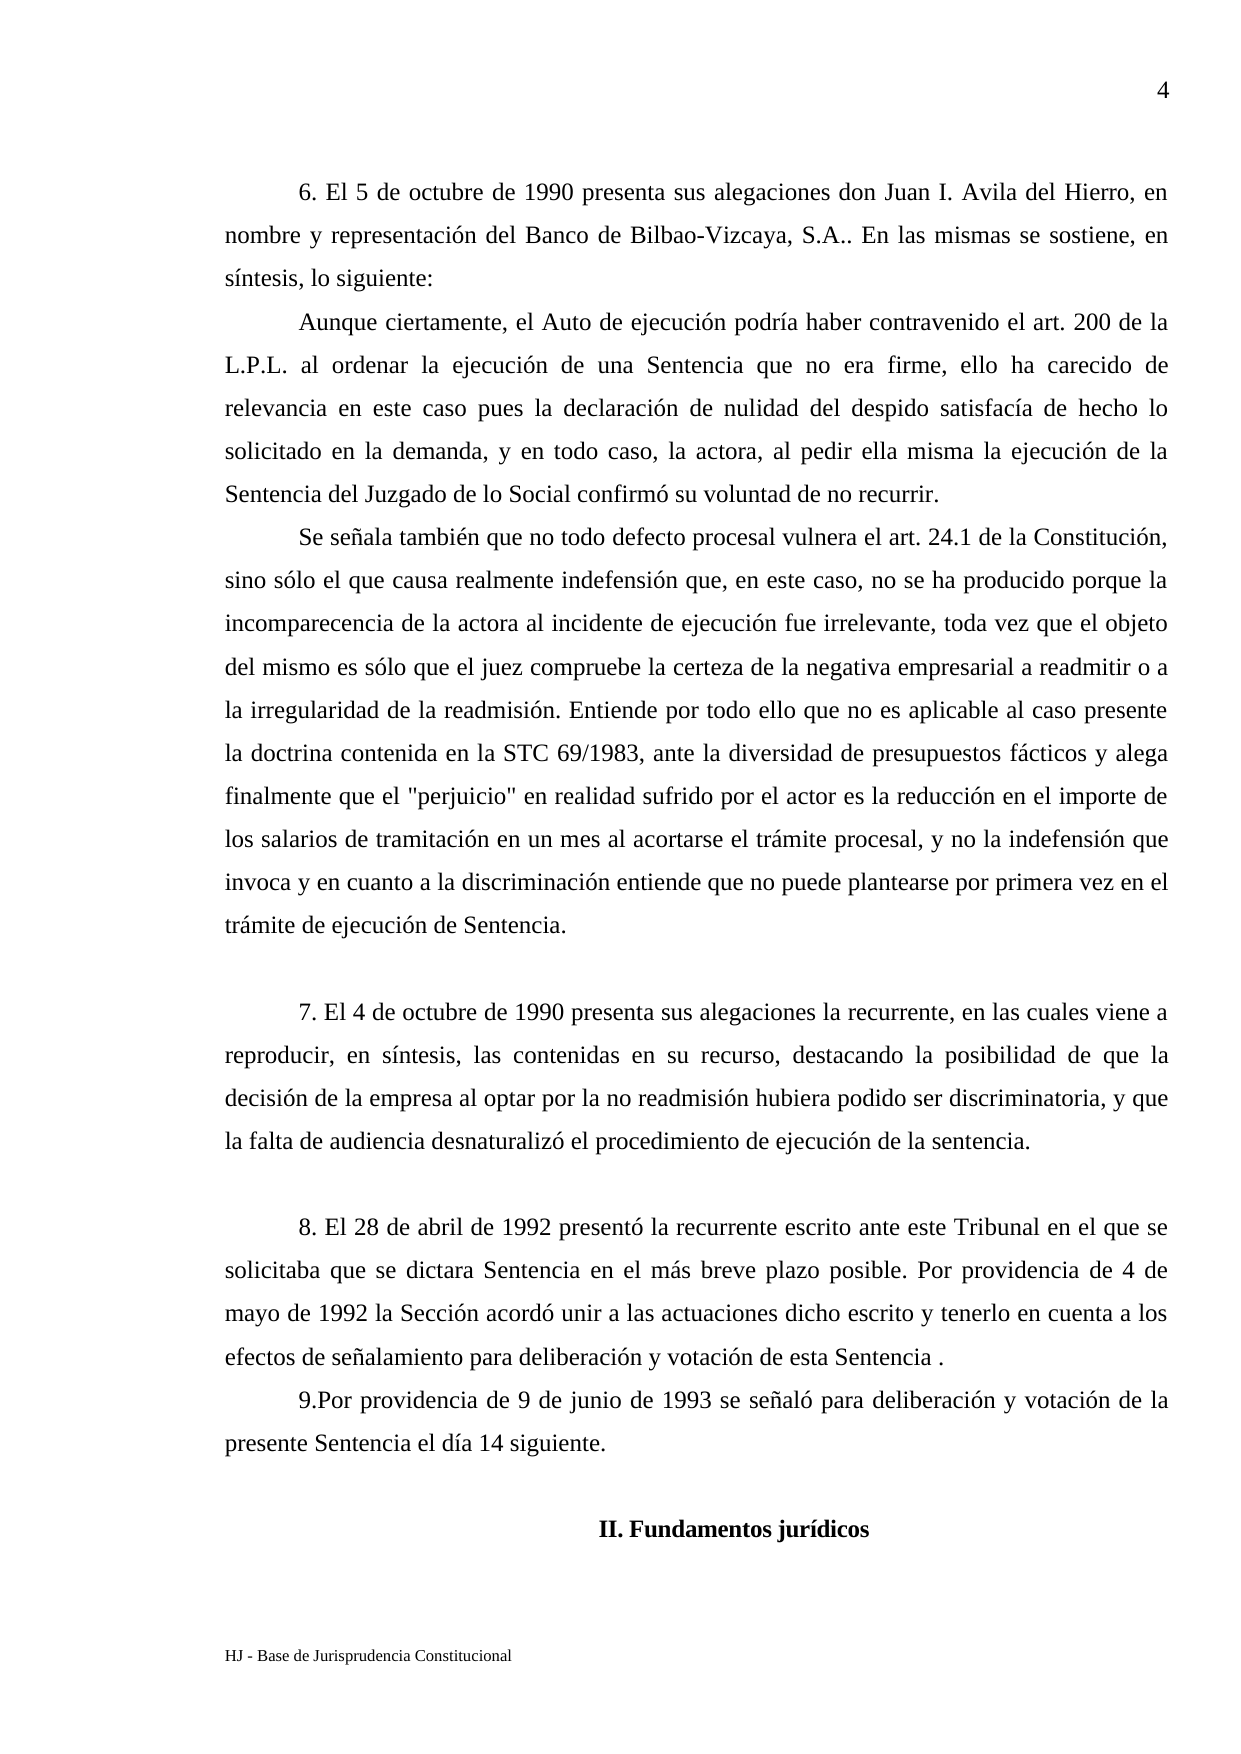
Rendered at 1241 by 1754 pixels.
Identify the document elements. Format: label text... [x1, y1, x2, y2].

text 9.Por providencia de 9 de junio de 1993 se señaló para deliberación y votación de la presente Sentencia el día 14 siguiente. [224, 1385, 1169, 1457]
text 7. El 4 de octubre de 1990 presenta sus alegaciones la recurrente, en las cuales viene a reproducir, en síntesis, las contenidas en su recurso, destacando la posibilidad de que la decisión de la empresa al optar por la no readmisión hubiera podido ser discriminatoria, y que la falta de audiencia desnaturalizó el procedimiento de ejecución de la sentencia. [224, 997, 1169, 1155]
text 8. El 28 de abril de 1992 presentó la recurrente escrito ante este Tribunal en el que se solicitaba que se dictara Sentencia en el más breve plazo posible. Por providencia de 4 de mayo de 1992 la Sección acordó unir a las actuaciones dicho escrito y tenerlo en cuenta a los efectos de señalamiento para deliberación y votación de esta Sentencia . [224, 1212, 1169, 1370]
text Aunque ciertamente, el Auto de ejecución podría haber contravenido el art. 200 de la L.P.L. al ordenar la ejecución de una Sentencia que no era firme, ello ha carecido de relevancia en este caso pues la declaración de nulidad del despido satisfacía de hecho lo solicitado en la demanda, y en todo caso, la actora, al pedir ella misma la ejecución de la Sentencia del Juzgado de lo Social confirmó su voluntad de no recurrir. [224, 307, 1169, 508]
text Se señala también que no todo defecto procesal vulnera el art. 24.1 de la Constitución, sino sólo el que causa realmente indefensión que, en este caso, no se ha producido porque la incomparecencia de la actora al incidente de ejecución fue irrelevante, toda vez que el objeto del mismo es sólo que el juez compruebe la certeza de la negativa empresarial a readmitir o a la irregularidad de la readmisión. Entiende por todo ello que no es aplicable al caso presente la doctrina contenida en la STC 69/1983, ante la diversidad de presupuestos fácticos y alega finalmente que el "perjuicio" en realidad sufrido por el actor es la reducción en el importe de los salarios de tramitación en un mes al acortarse el trámite procesal, y no la indefensión que invoca y en cuanto a la discriminación entiende que no puede plantearse por primera vez en el trámite de ejecución de Sentencia. [224, 522, 1169, 939]
subtitle II. Fundamentos jurídicos [224, 1514, 1169, 1543]
text 6. El 5 de octubre de 1990 presenta sus alegaciones don Juan I. Avila del Hierro, en nombre y representación del Banco de Bilbao-Vizcaya, S.A.. En las mismas se sostiene, en síntesis, lo siguiente: [224, 177, 1169, 292]
